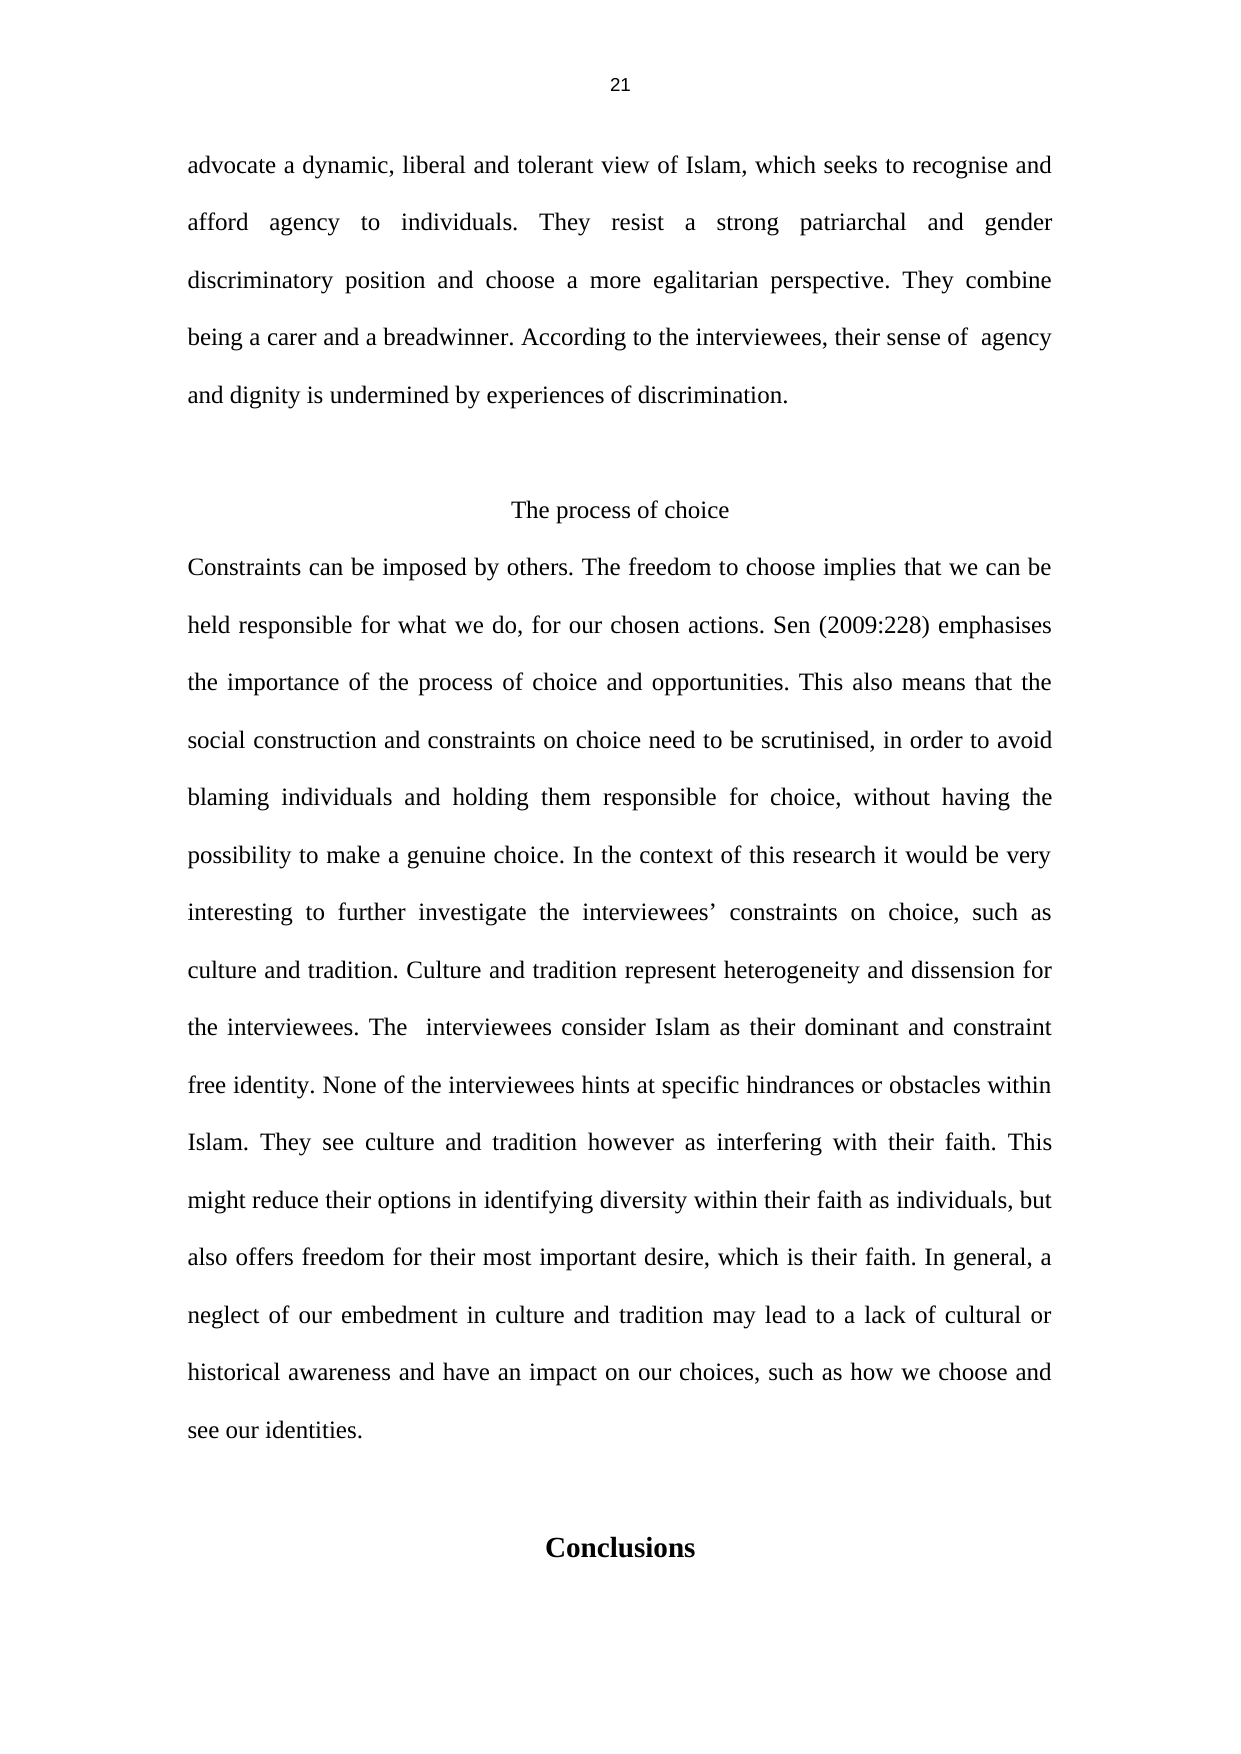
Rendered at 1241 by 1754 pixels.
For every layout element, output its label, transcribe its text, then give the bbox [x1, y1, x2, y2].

text Constraints can be imposed by others. The freedom to choose implies that we can be held responsible for what we do, for our chosen actions. Sen (2009:228) emphasises the importance of the process of choice and opportunities. This also means that the social construction and constraints on choice need to be scrutinised, in order to avoid blaming individuals and holding them responsible for choice, without having the possibility to make a genuine choice. In the context of this research it would be very interesting to further investigate the interviewees’ constraints on choice, such as culture and tradition. Culture and tradition represent heterogeneity and dissension for the interviewees. The interviewees consider Islam as their dominant and constraint free identity. None of the interviewees hints at specific hindrances or obstacles within Islam. They see culture and tradition however as interfering with their faith. This might reduce their options in identifying diversity within their faith as individuals, but also offers freedom for their most important desire, which is their faith. In general, a neglect of our embedment in culture and tradition may lead to a lack of cultural or historical awareness and have an impact on our choices, such as how we choose and see our identities. [187, 552, 1053, 1444]
text Conclusions [187, 1530, 1053, 1563]
text The process of choice [187, 495, 1053, 524]
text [187, 150, 1053, 409]
